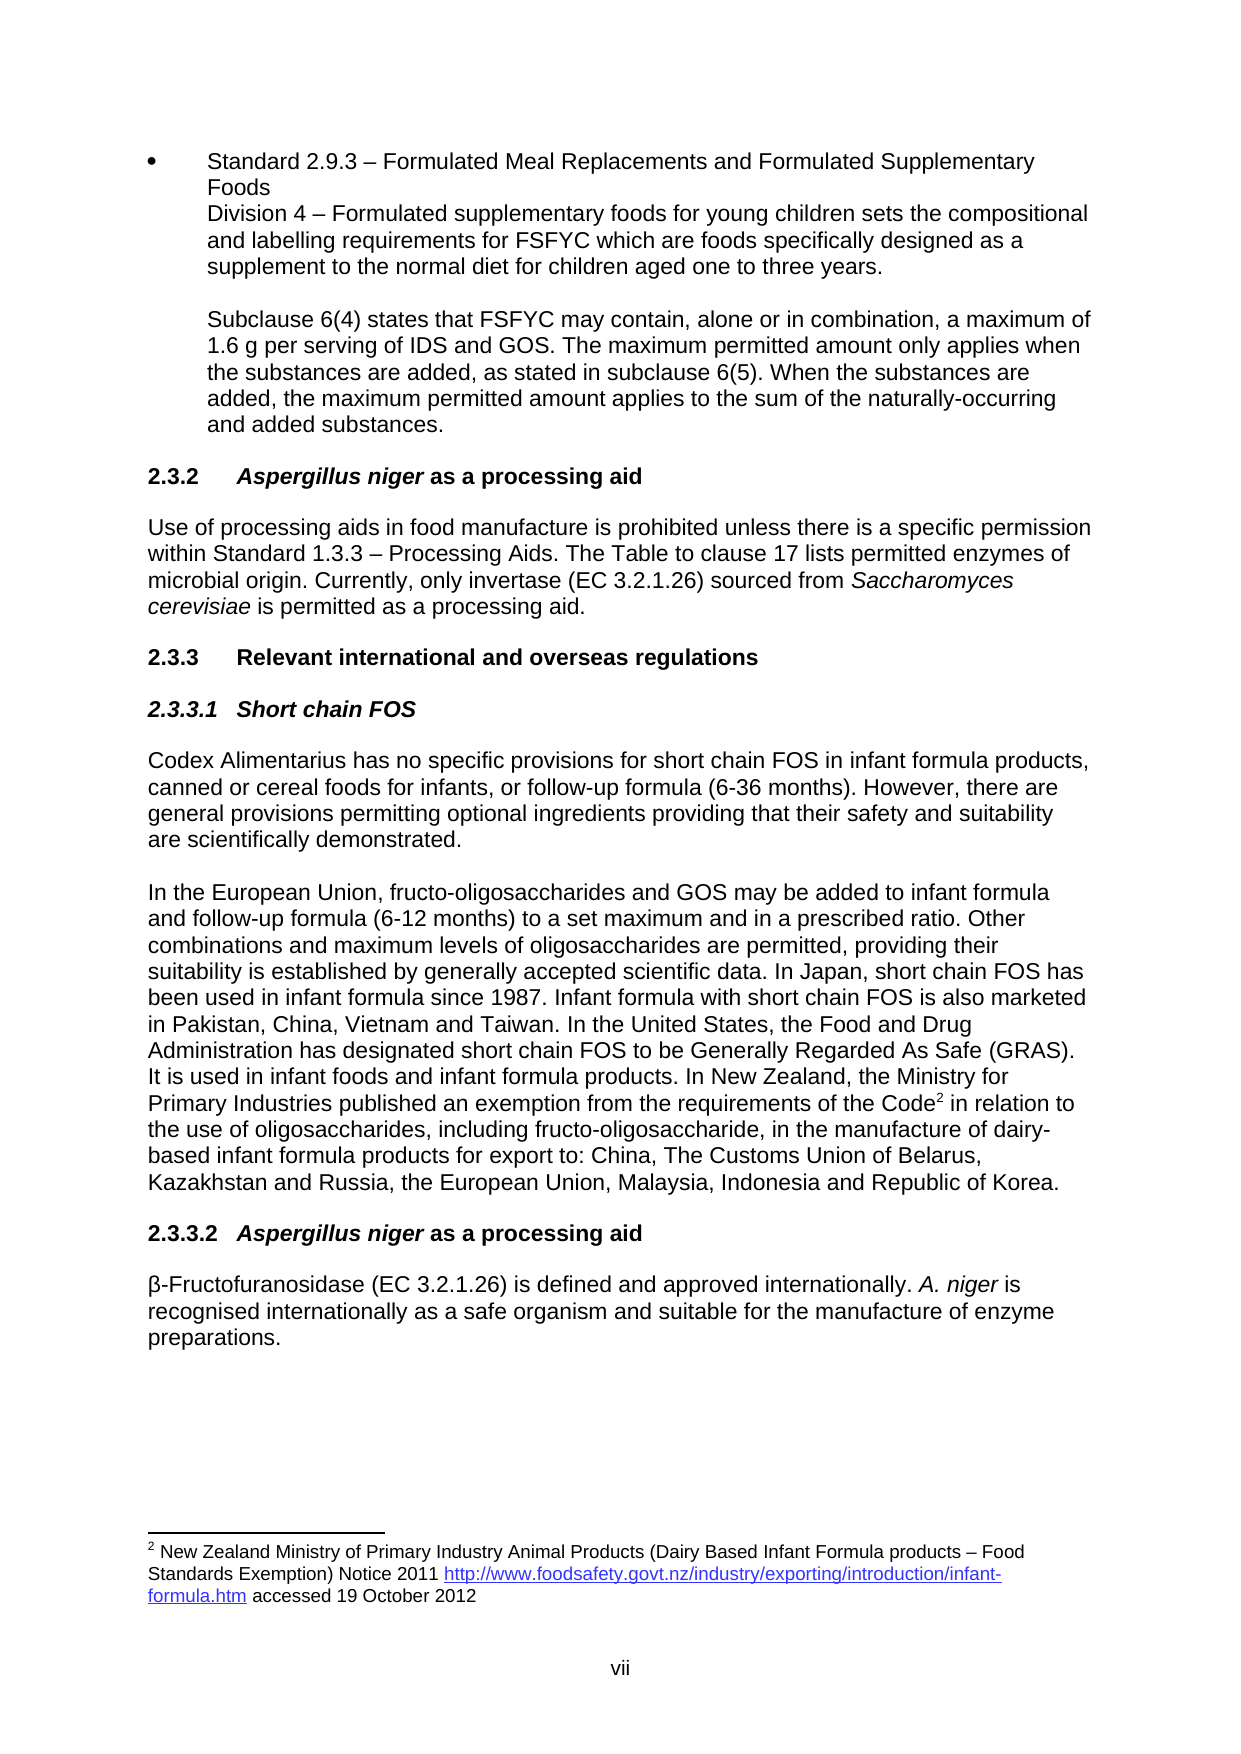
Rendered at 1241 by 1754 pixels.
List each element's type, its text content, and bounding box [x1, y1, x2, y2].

text Standard 2.9.3 – Formulated Meal Replacements and Formulated Supplementary Foods [148, 148, 1092, 200]
text β-Fructofuranosidase (EC 3.2.1.26) is defined and approved internationally. A. niger is recognised internationally as a safe organism and suitable for the manufacture of enzyme preparations. [148, 1271, 1092, 1351]
subtitle 2.3.2 Aspergillus niger as a processing aid [148, 463, 1092, 489]
subtitle 2.3.3 Relevant international and overseas regulations [148, 644, 1092, 671]
subtitle 2.3.3.2 Aspergillus niger as a processing aid [148, 1220, 1092, 1246]
text Division 4 – Formulated supplementary foods for young children sets the compositional and labelling requirements for FSFYC which are foods specifically designed as a supplement to the normal diet for children aged one to three years. [207, 200, 1092, 279]
text In the European Union, fructo-oligosaccharides and GOS may be added to infant formula and follow-up formula (6-12 months) to a set maximum and in a prescribed ratio. Other combinations and maximum levels of oligosaccharides are permitted, providing their suitability is established by generally accepted scientific data. In Japan, short chain FOS has been used in infant formula since 1987. Infant formula with short chain FOS is also marketed in Pakistan, China, Vietnam and Taiwan. In the United States, the Food and Drug Administration has designated short chain FOS to be Generally Regarded As Safe (GRAS). It is used in infant foods and infant formula products. In New Zealand, the Ministry for Primary Industries published an exemption from the requirements of the Code in relation to the use of oligosaccharides, including fructo-oligosaccharide, in the manufacture of dairy-based infant formula products for export to: China, The Customs Union of Belarus, Kazakhstan and Russia, the European Union, Malaysia, Indonesia and Republic of Korea. [148, 879, 1092, 1195]
subtitle 2.3.3.1 Short chain FOS [148, 696, 1092, 722]
text Use of processing aids in food manufacture is prohibited unless there is a specific permission within Standard 1.3.3 – Processing Aids. The Table to clause 17 lists permitted enzymes of microbial origin. Currently, only invertase (EC 3.2.1.26) sourced from Saccharomyces cerevisiae is permitted as a processing aid. [148, 514, 1092, 619]
text Subclause 6(4) states that FSFYC may contain, alone or in combination, a maximum of 1.6 g per serving of IDS and GOS. The maximum permitted amount only applies when the substances are added, as stated in subclause 6(5). When the substances are added, the maximum permitted amount applies to the sum of the naturally-occurring and added substances. [207, 306, 1092, 438]
text Codex Alimentarius has no specific provisions for short chain FOS in infant formula products, canned or cereal foods for infants, or follow-up formula (6-36 months). However, there are general provisions permitting optional ingredients providing that their safety and suitability are scientifically demonstrated. [148, 747, 1092, 852]
